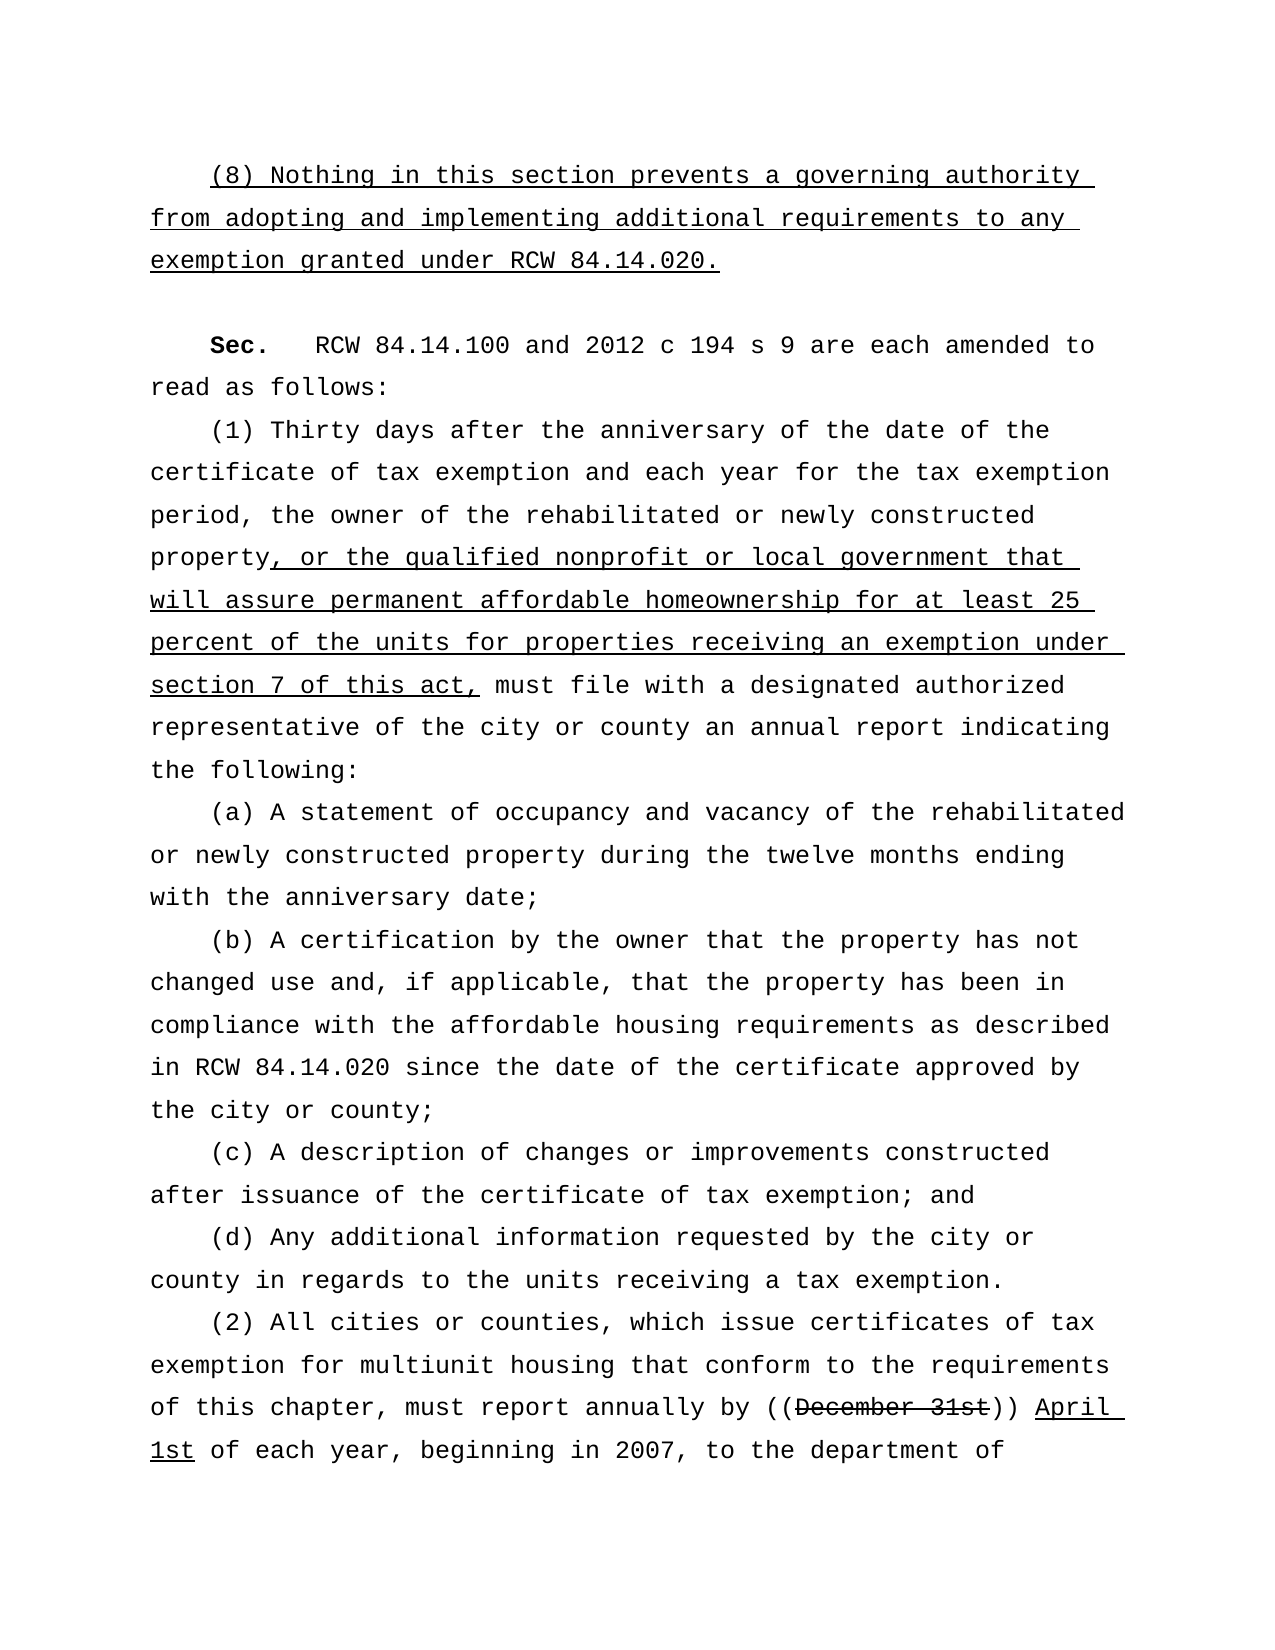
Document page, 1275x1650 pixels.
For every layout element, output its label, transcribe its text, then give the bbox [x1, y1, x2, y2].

text (a) A statement of occupancy and vacancy of the rehabilitated or newly constructed property during the twelve months ending with the anniversary date; [150, 787, 1125, 914]
text (1) Thirty days after the anniversary of the date of the certificate of tax exemption and each year for the tax exemption period, the owner of the rehabilitated or newly constructed property, or the qualified nonprofit or local government that will assure permanent affordable homeownership for at least 25 percent of the units for properties receiving an exemption under section 7 of this act, must file with a designated authorized representative of the city or county an annual report indicating the following: [150, 404, 1125, 653]
text (1) Thirty days after the anniversary of the date of the certificate of tax exemption and each year for the tax exemption period, the owner of the rehabilitated or newly constructed property, or the qualified nonprofit or local government that will assure permanent affordable homeownership for at least 25 percent of the units for properties receiving an exemption under section 7 of this act, must file with a designated authorized representative of the city or county an annual report indicating the following: [150, 655, 1125, 787]
text (c) A description of changes or improvements constructed after issuance of the certificate of tax exemption; and [150, 1127, 1125, 1212]
text Sec. RCW 84.14.100 and 2012 c 194 s 9 are each amended to read as follows: [150, 319, 1125, 404]
text (b) A certification by the owner that the property has not changed use and, if applicable, that the property has been in compliance with the affordable housing requirements as described in RCW 84.14.020 since the date of the certificate approved by the city or county; [150, 914, 1125, 1127]
text (8) Nothing in this section prevents a governing authority from adopting and implementing additional requirements to any exemption granted under RCW 84.14.020. [150, 150, 1125, 277]
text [150, 1297, 1125, 1467]
text (d) Any additional information requested by the city or county in regards to the units receiving a tax exemption. [150, 1212, 1125, 1297]
